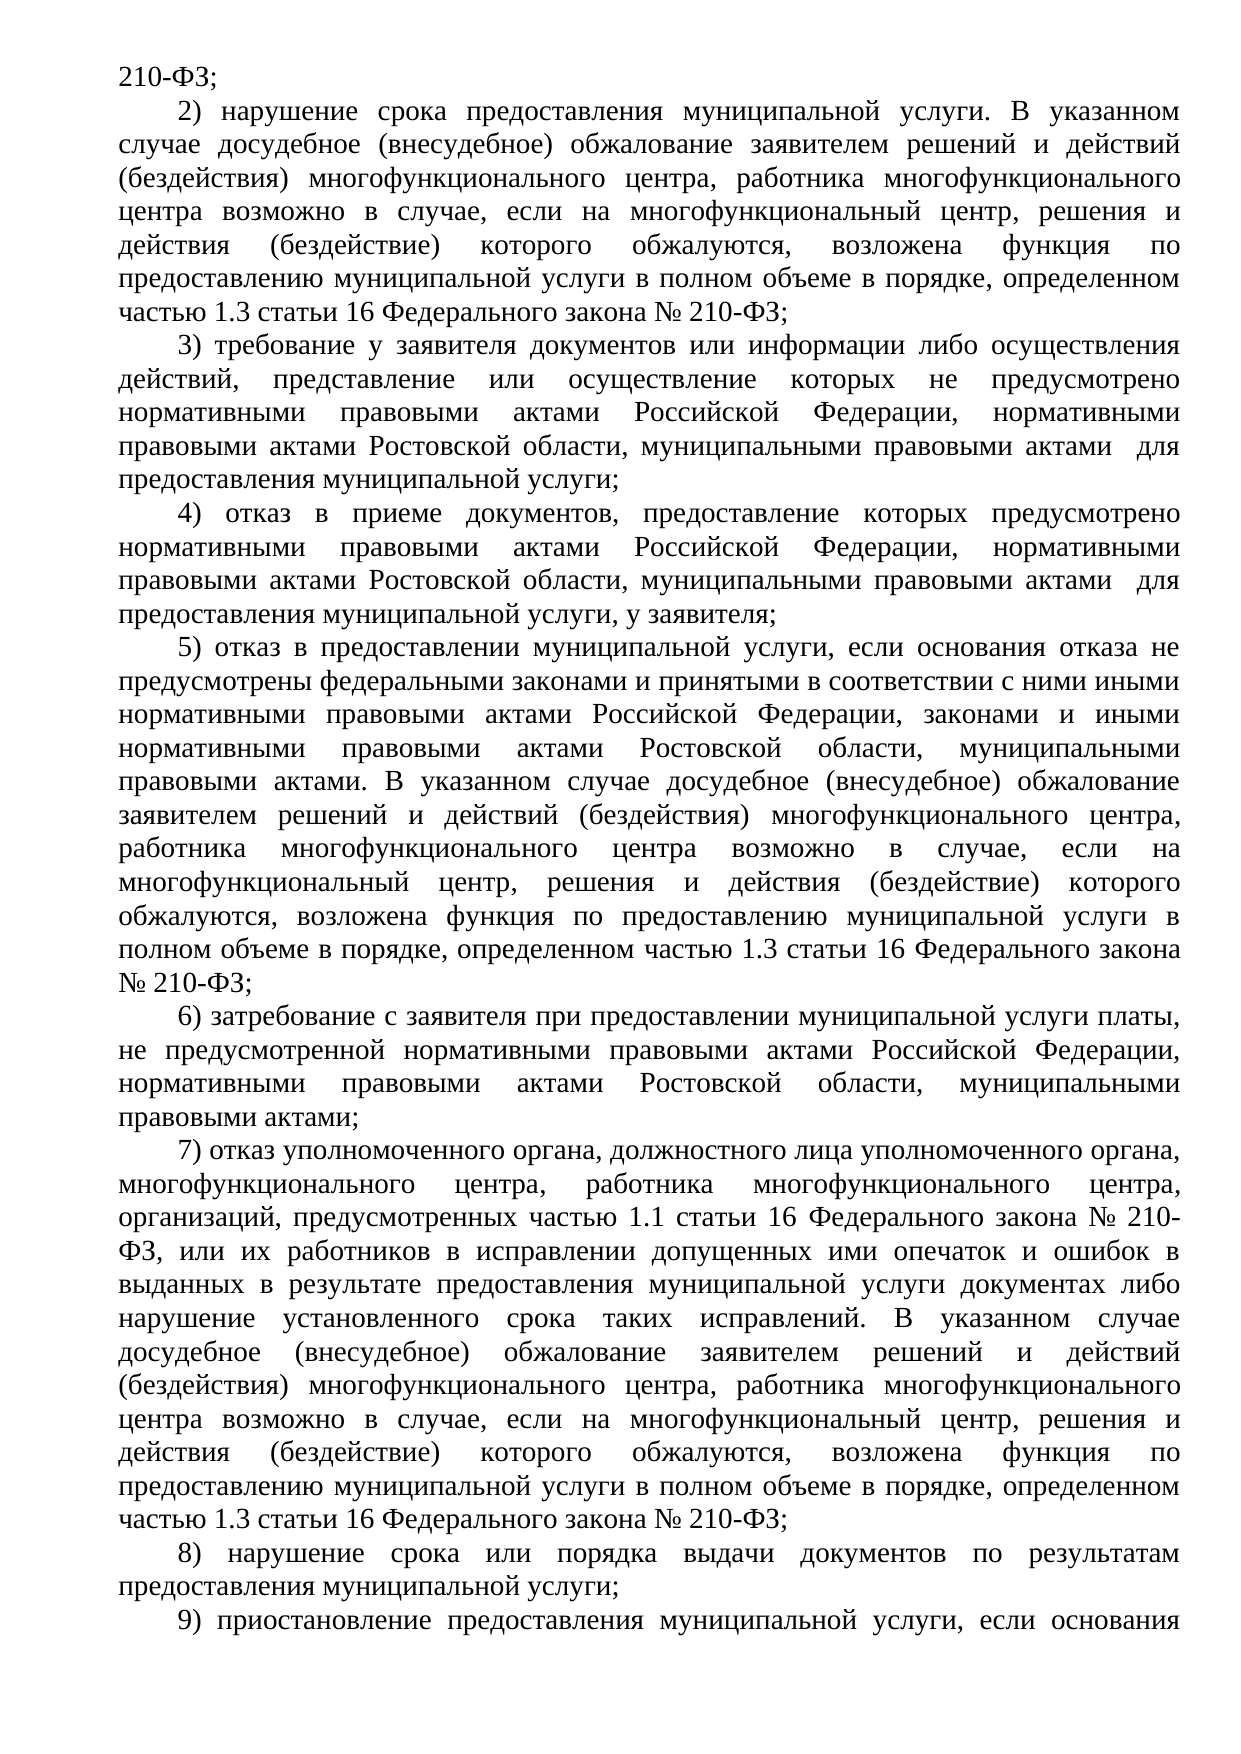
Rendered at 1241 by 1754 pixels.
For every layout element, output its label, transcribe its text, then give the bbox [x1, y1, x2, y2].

text 4) отказ в приеме документов, предоставление которых предусмотрено нормативными правовыми актами Российской Федерации, нормативными правовыми актами Ростовской области, муниципальными правовыми актами для предоставления муниципальной услуги, у заявителя; [118, 495, 1181, 629]
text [118, 1602, 1181, 1636]
text 8) нарушение срока или порядка выдачи документов по результатам предоставления муниципальной услуги; [118, 1535, 1181, 1602]
text 2) нарушение срока предоставления муниципальной услуги. В указанном случае досудебное (внесудебное) обжалование заявителем решений и действий (бездействия) многофункционального центра, работника многофункционального центра возможно в случае, если на многофункциональный центр, решения и действия (бездействие) которого обжалуются, возложена функция по предоставлению муниципальной услуги в полном объеме в порядке, определенном частью 1.3 статьи 16 Федерального закона № 210-ФЗ; [118, 93, 1181, 327]
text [118, 59, 1181, 93]
text 5) отказ в предоставлении муниципальной услуги, если основания отказа не предусмотрены федеральными законами и принятыми в соответствии с ними иными нормативными правовыми актами Российской Федерации, законами и иными нормативными правовыми актами Ростовской области, муниципальными правовыми актами. В указанном случае досудебное (внесудебное) обжалование заявителем решений и действий (бездействия) многофункционального центра, работника многофункционального центра возможно в случае, если на многофункциональный центр, решения и действия (бездействие) которого обжалуются, возложена функция по предоставлению муниципальной услуги в полном объеме в порядке, определенном частью 1.3 статьи 16 Федерального закона № 210-ФЗ; [118, 629, 1181, 998]
text 7) отказ уполномоченного органа, должностного лица уполномоченного органа, многофункционального центра, работника многофункционального центра, организаций, предусмотренных частью 1.1 статьи 16 Федерального закона № 210-ФЗ, или их работников в исправлении допущенных ими опечаток и ошибок в выданных в результате предоставления муниципальной услуги документах либо нарушение установленного срока таких исправлений. В указанном случае досудебное (внесудебное) обжалование заявителем решений и действий (бездействия) многофункционального центра, работника многофункционального центра возможно в случае, если на многофункциональный центр, решения и действия (бездействие) которого обжалуются, возложена функция по предоставлению муниципальной услуги в полном объеме в порядке, определенном частью 1.3 статьи 16 Федерального закона № 210-ФЗ; [118, 1132, 1181, 1535]
text 3) требование у заявителя документов или информации либо осуществления действий, представление или осуществление которых не предусмотрено нормативными правовыми актами Российской Федерации, нормативными правовыми актами Ростовской области, муниципальными правовыми актами для предоставления муниципальной услуги; [118, 327, 1181, 495]
text 6) затребование с заявителя при предоставлении муниципальной услуги платы, не предусмотренной нормативными правовыми актами Российской Федерации, нормативными правовыми актами Ростовской области, муниципальными правовыми актами; [118, 998, 1181, 1132]
